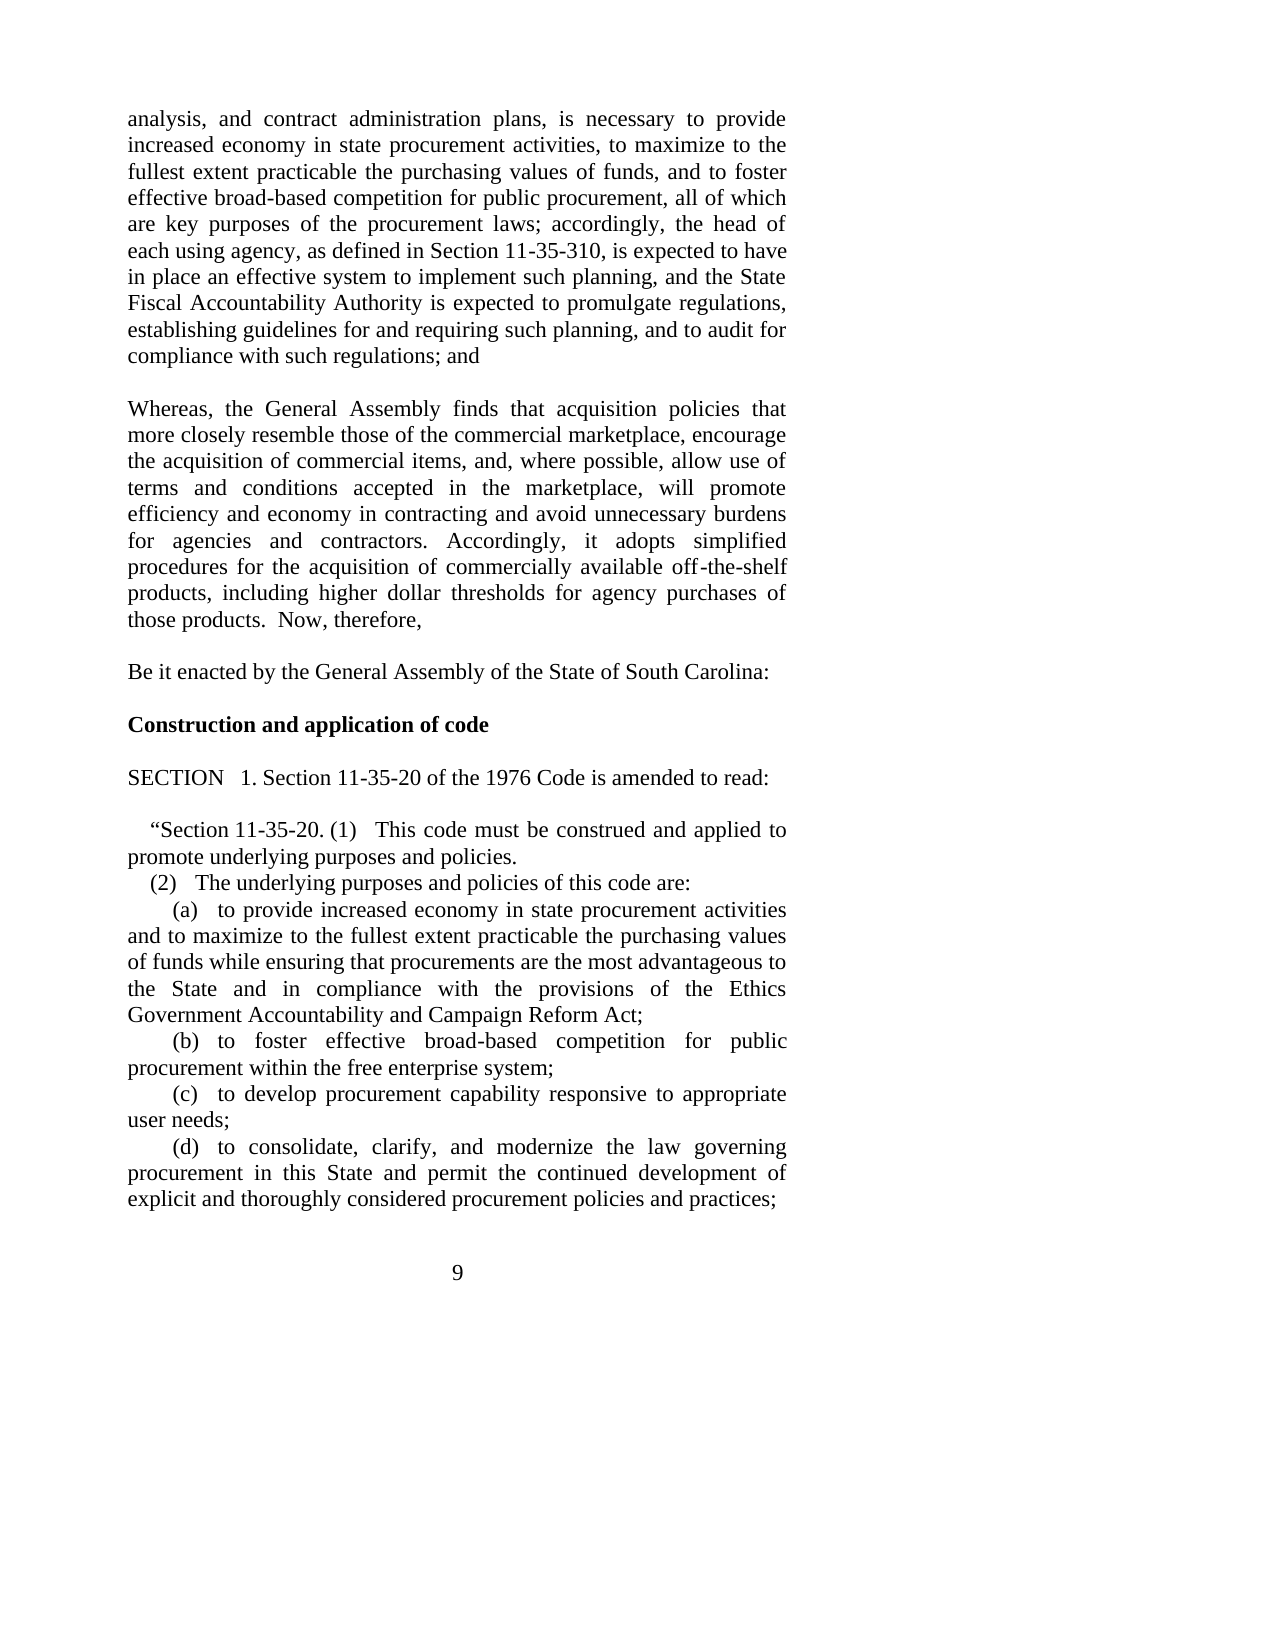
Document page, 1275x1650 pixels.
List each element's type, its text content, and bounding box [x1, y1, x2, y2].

text (b) to foster effective broad-based competition for public procurement within the free enterprise system; [127, 1027, 787, 1080]
text Be it enacted by the General Assembly of the State of South Carolina: [127, 658, 787, 685]
text Construction and application of code [127, 711, 787, 737]
text (a) to provide increased economy in state procurement activities and to maximize to the fullest extent practicable the purchasing values of funds while ensuring that procurements are the most advantageous to the State and in compliance with the provisions of the Ethics Government Accountability and Campaign Reform Act; [127, 896, 787, 1027]
text (d) to consolidate, clarify, and modernize the law governing procurement in this State and permit the continued development of explicit and thoroughly considered procurement policies and practices; [127, 1133, 787, 1212]
text “Section 11-35-20. (1) This code must be construed and applied to promote underlying purposes and policies. [127, 817, 787, 869]
text (c) to develop procurement capability responsive to appropriate user needs; [127, 1080, 787, 1133]
text Whereas, the General Assembly finds that acquisition policies that more closely resemble those of the commercial marketplace, encourage the acquisition of commercial items, and, where possible, allow use of terms and conditions accepted in the marketplace, will promote efficiency and economy in contracting and avoid unnecessary burdens for agencies and contractors. Accordingly, it adopts simplified procedures for the acquisition of commercially available off-the-shelf products, including higher dollar thresholds for agency purchases of those products. Now, therefore, [127, 395, 787, 632]
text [127, 105, 787, 368]
text SECTION 1. Section 11-35-20 of the 1976 Code is amended to read: [127, 764, 787, 790]
text (2) The underlying purposes and policies of this code are: [127, 869, 787, 896]
